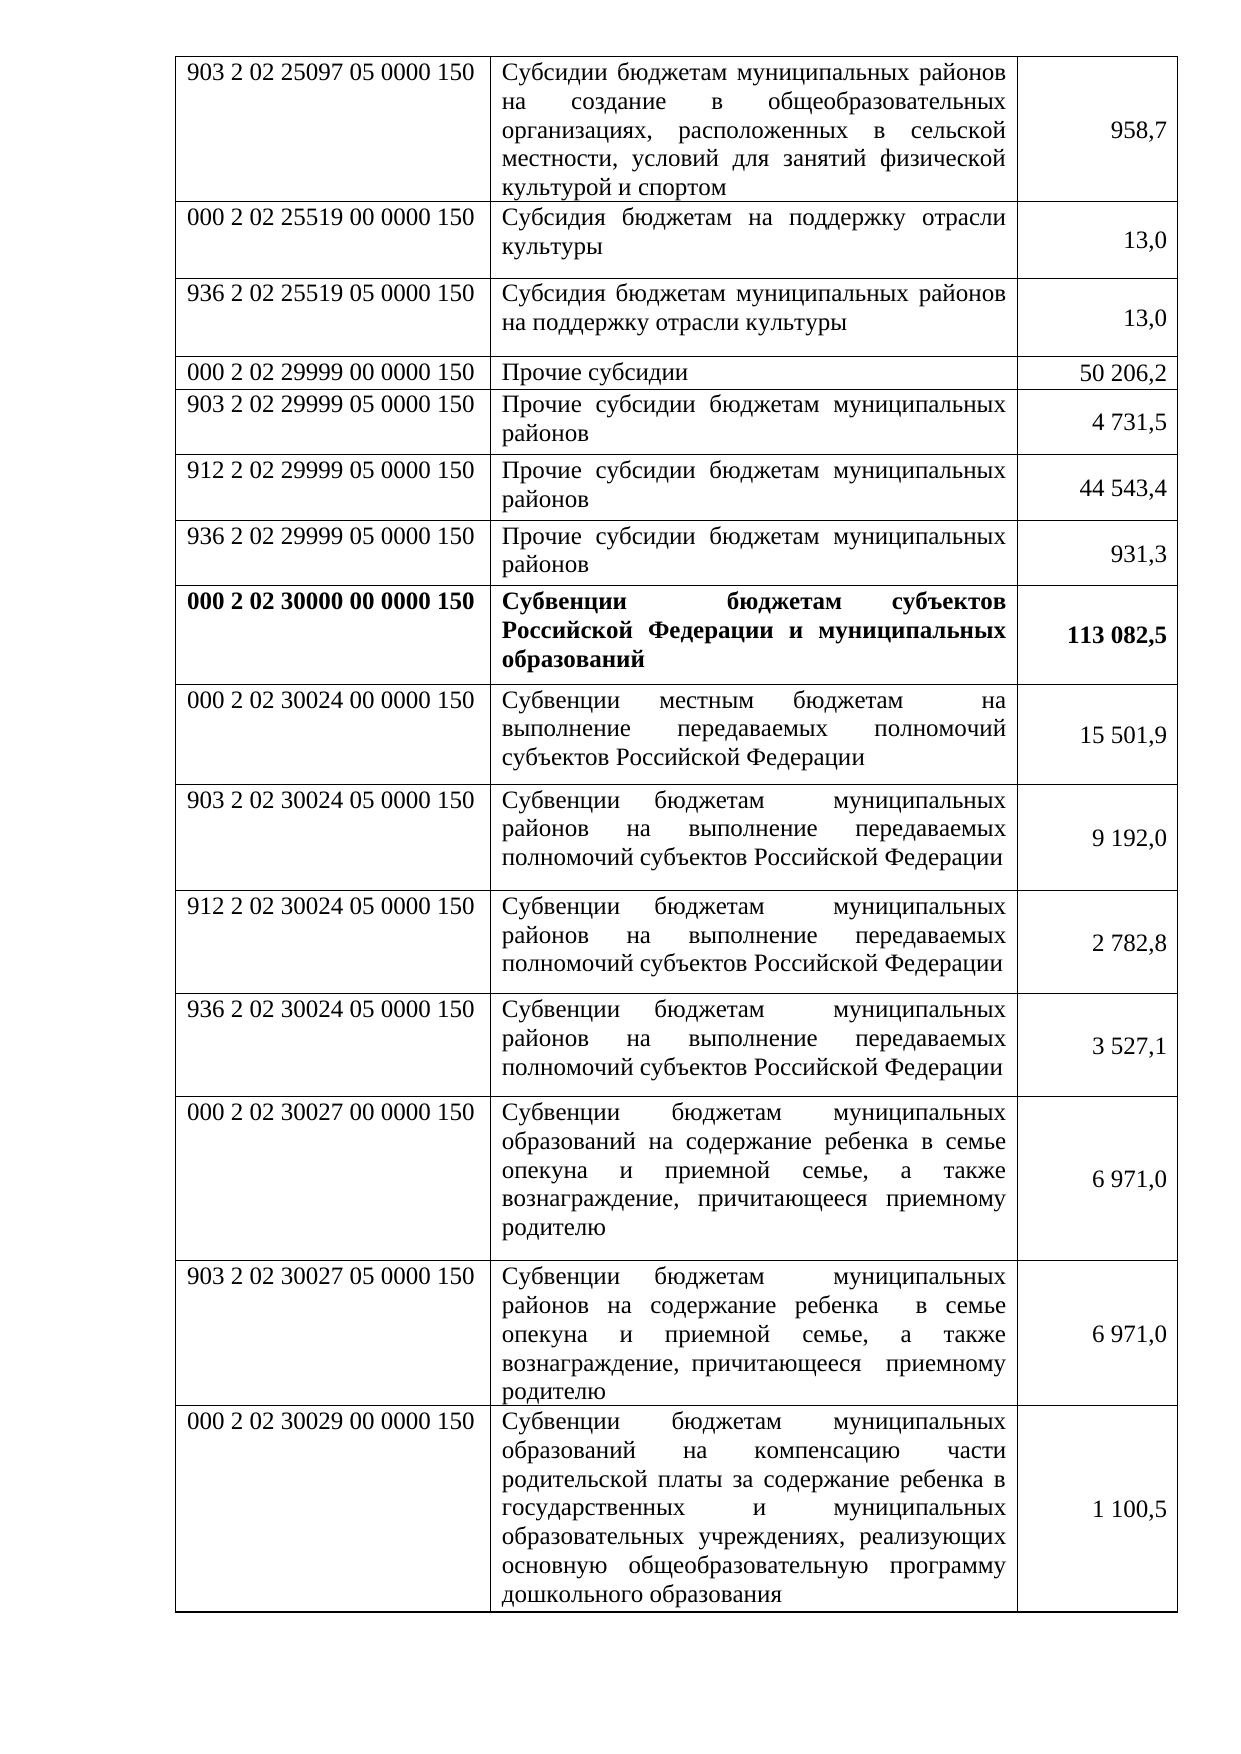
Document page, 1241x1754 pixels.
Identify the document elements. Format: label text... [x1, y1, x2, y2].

table_cell 903 2 02 30027 05 0000 150 [176, 1261, 490, 1405]
table_cell 936 2 02 25519 05 0000 150 [176, 279, 490, 356]
table_cell 958,7 [1018, 57, 1177, 201]
table_cell Субвенции бюджетам муниципальных районов на выполнение передаваемых полномочий субъектов Российской Федерации [491, 785, 1017, 890]
table_cell 6 971,0 [1018, 1261, 1177, 1405]
table_cell Субвенции бюджетам муниципальных образований на компенсацию части родительской платы за содержание ребенка в государственных и муниципальных образовательных учреждениях, реализующих основную общеобразовательную программу дошкольного образования [491, 1406, 1017, 1611]
table_cell 000 2 02 29999 00 0000 150 [176, 357, 490, 388]
table_cell 912 2 02 29999 05 0000 150 [176, 455, 490, 520]
table_cell Прочие субсидии [491, 357, 1017, 388]
table_cell Прочие субсидии бюджетам муниципальных районов [491, 390, 1017, 454]
table_cell 936 2 02 29999 05 0000 150 [176, 521, 490, 585]
table_cell 1 100,5 [1018, 1406, 1177, 1611]
table_cell 15 501,9 [1018, 685, 1177, 784]
table_cell 44 543,4 [1018, 455, 1177, 520]
table_cell 000 2 02 30027 00 0000 150 [176, 1097, 490, 1260]
table_cell 3 527,1 [1018, 994, 1177, 1096]
table_cell Прочие субсидии бюджетам муниципальных районов [491, 521, 1017, 585]
table_cell 50 206,2 [1018, 357, 1177, 388]
table_cell 000 2 02 30000 00 0000 150 [176, 586, 490, 684]
table_cell 2 782,8 [1018, 891, 1177, 993]
table_cell 13,0 [1018, 202, 1177, 277]
table_cell 9 192,0 [1018, 785, 1177, 890]
table_cell 113 082,5 [1018, 586, 1177, 684]
table_cell 903 2 02 30024 05 0000 150 [176, 785, 490, 890]
table_cell Субвенции бюджетам муниципальных образований на содержание ребенка в семье опекуна и приемной семье, а также вознаграждение, причитающееся приемному родителю [491, 1097, 1017, 1260]
table_cell 936 2 02 30024 05 0000 150 [176, 994, 490, 1096]
table_cell 6 971,0 [1018, 1097, 1177, 1260]
table_cell 4 731,5 [1018, 390, 1177, 454]
table_cell Субсидия бюджетам муниципальных районов на поддержку отрасли культуры [491, 279, 1017, 356]
table_cell Субсидия бюджетам на поддержку отрасли культуры [491, 202, 1017, 277]
table_cell 931,3 [1018, 521, 1177, 585]
table_cell Субвенции бюджетам муниципальных районов на выполнение передаваемых полномочий субъектов Российской Федерации [491, 994, 1017, 1096]
table_cell 13,0 [1018, 279, 1177, 356]
table_cell Прочие субсидии бюджетам муниципальных районов [491, 455, 1017, 520]
table_cell Субвенции бюджетам субъектов Российской Федерации и муниципальных образований [491, 586, 1017, 684]
table_cell Субсидии бюджетам муниципальных районов на создание в общеобразовательных организациях, расположенных в сельской местности, условий для занятий физической культурой и спортом [491, 57, 1017, 201]
table_cell Субвенции местным бюджетам на выполнение передаваемых полномочий субъектов Российской Федерации [491, 685, 1017, 784]
table_cell 000 2 02 30029 00 0000 150 [176, 1406, 490, 1611]
table_cell Субвенции бюджетам муниципальных районов на содержание ребенка в семье опекуна и приемной семье, а также вознаграждение, причитающееся приемному родителю [491, 1261, 1017, 1405]
table_cell Субвенции бюджетам муниципальных районов на выполнение передаваемых полномочий субъектов Российской Федерации [491, 891, 1017, 993]
table_cell 903 2 02 25097 05 0000 150 [176, 57, 490, 201]
table_cell 903 2 02 29999 05 0000 150 [176, 390, 490, 454]
table_cell 912 2 02 30024 05 0000 150 [176, 891, 490, 993]
table_cell 000 2 02 30024 00 0000 150 [176, 685, 490, 784]
table_cell 000 2 02 25519 00 0000 150 [176, 202, 490, 277]
